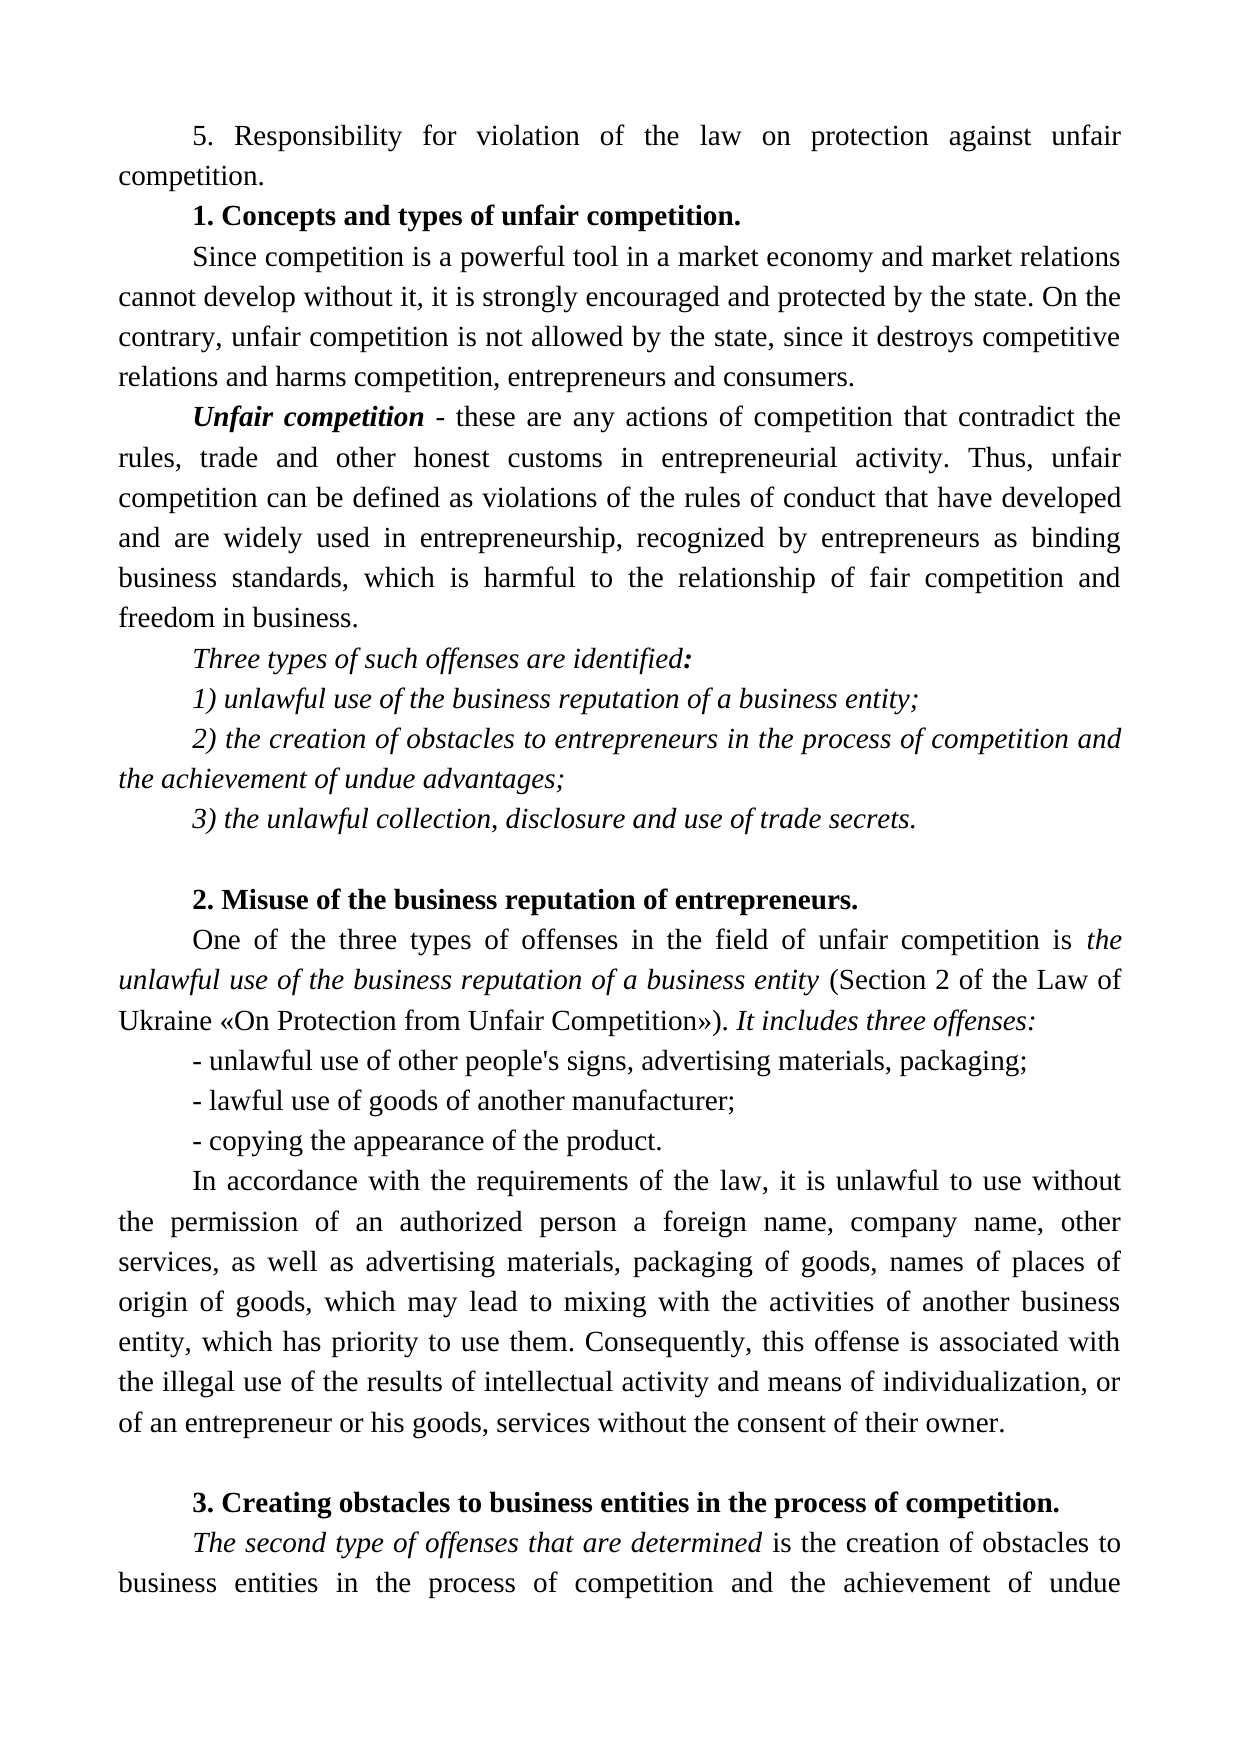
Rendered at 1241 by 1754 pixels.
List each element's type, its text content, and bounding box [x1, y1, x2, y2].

text - copying the appearance of the product. [118, 1123, 1122, 1157]
text 3. Creating obstacles to business entities in the process of competition. [118, 1485, 1122, 1519]
text - lawful use of goods of another manufacturer; [118, 1083, 1122, 1117]
text In accordance with the requirements of the law, it is unlawful to use without the permission of an authorized person a foreign name, company name, other services, as well as advertising materials, packaging of goods, names of places of origin of goods, which may lead to mixing with the activities of another business entity, which has priority to use them. Consequently, this offense is associated with the illegal use of the results of intellectual activity and means of individualization, or of an entrepreneur or his goods, services without the consent of their owner. [118, 1163, 1122, 1438]
text 2. Misuse of the business reputation of entrepreneurs. [118, 882, 1122, 916]
text Three types of such offenses are identified: [118, 641, 1122, 674]
text One of the three types of offenses in the field of unfair competition is the unlawful use of the business reputation of a business entity (Section 2 of the Law of Ukraine «On Protection from Unfair Competition»). It includes three offenses: [118, 922, 1122, 1036]
text - unlawful use of other people's signs, advertising materials, packaging; [118, 1043, 1122, 1076]
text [118, 1525, 1122, 1599]
text Unfair competition - these are any actions of competition that contradict the rules, trade and other honest customs in entrepreneurial activity. Thus, unfair competition can be defined as violations of the rules of conduct that have developed and are widely used in entrepreneurship, recognized by entrepreneurs as binding business standards, which is harmful to the relationship of fair competition and freedom in business. [118, 399, 1122, 634]
text 5. Responsibility for violation of the law on protection against unfair competition. [118, 118, 1122, 192]
text 3) the unlawful collection, disclosure and use of trade secrets. [118, 802, 1122, 835]
text 1) unlawful use of the business reputation of a business entity; [118, 681, 1122, 714]
text Since competition is a powerful tool in a market economy and market relations cannot develop without it, it is strongly encouraged and protected by the state. On the contrary, unfair competition is not allowed by the state, since it destroys competitive relations and harms competition, entrepreneurs and consumers. [118, 239, 1122, 393]
text 1. Concepts and types of unfair competition. [118, 198, 1122, 232]
text 2) the creation of obstacles to entrepreneurs in the process of competition and the achievement of undue advantages; [118, 721, 1122, 795]
